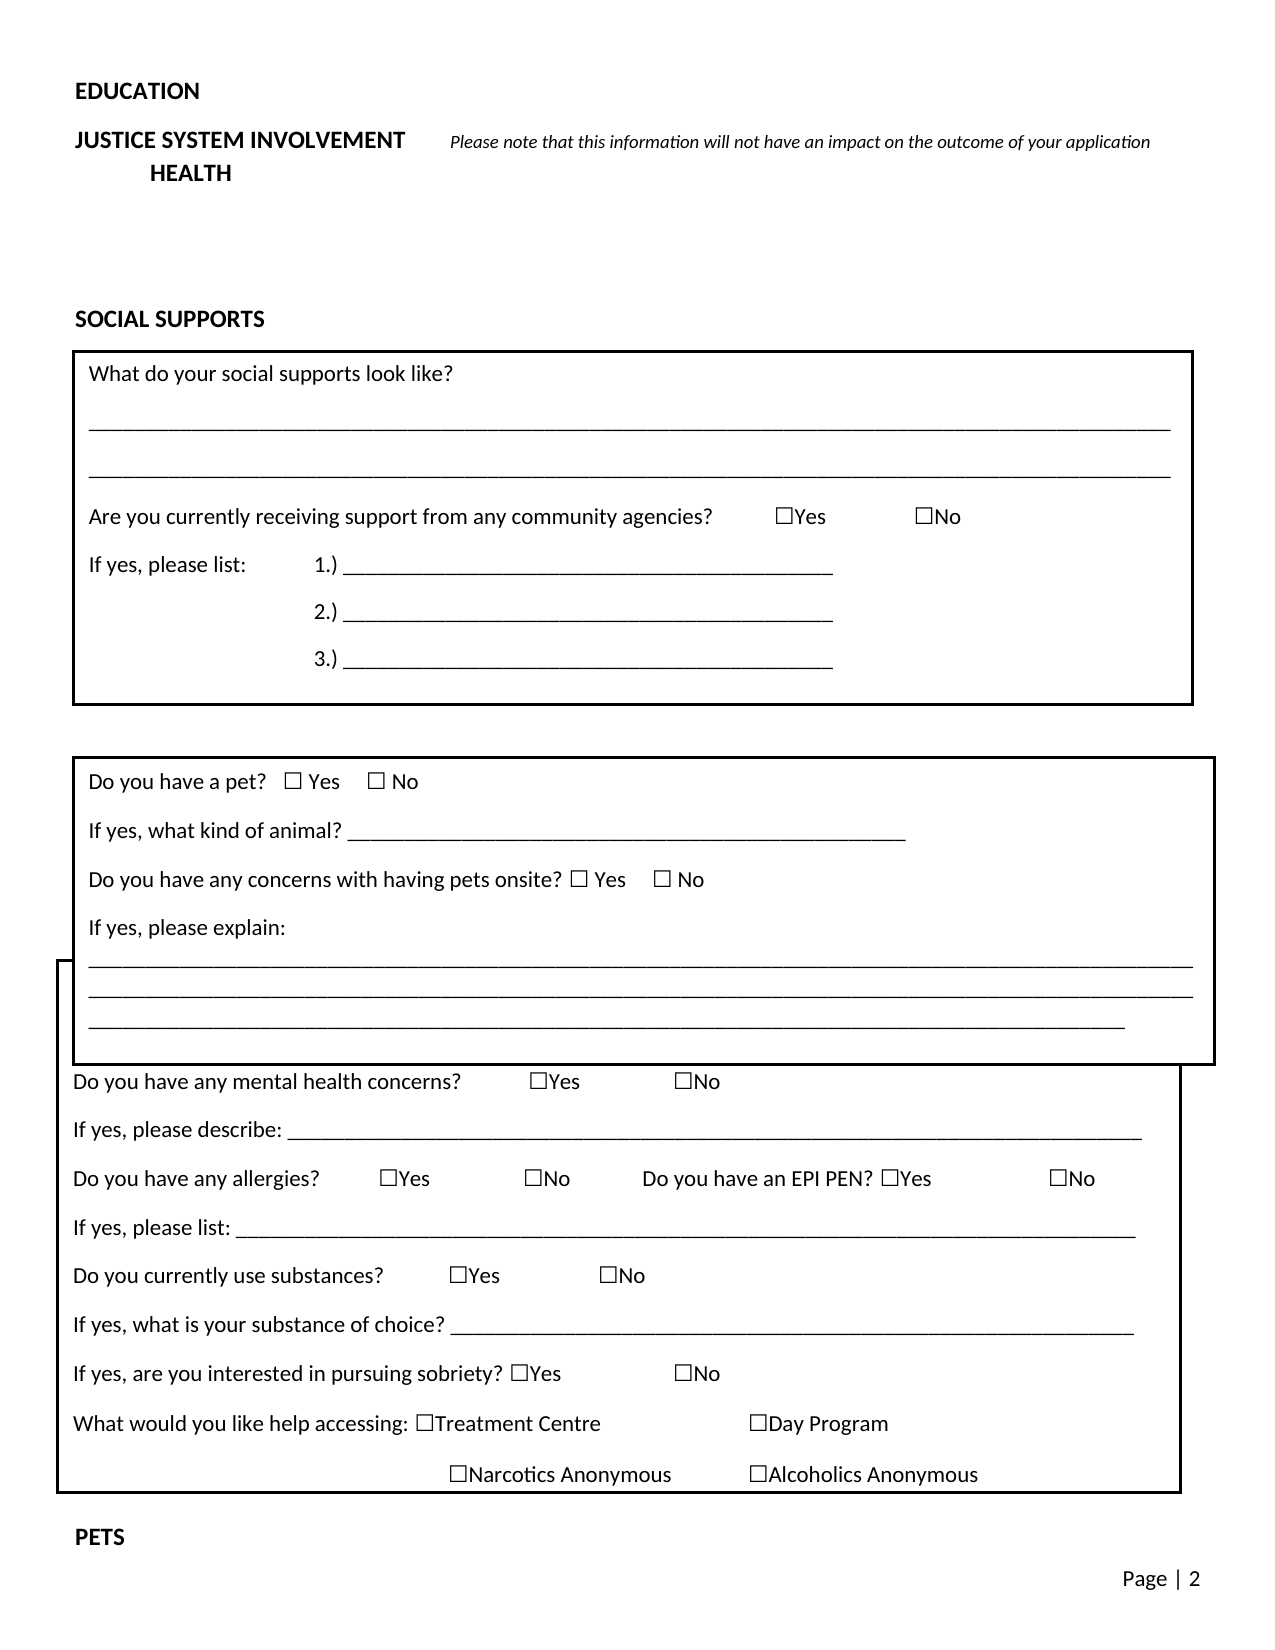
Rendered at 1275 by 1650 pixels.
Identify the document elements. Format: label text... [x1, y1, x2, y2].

text PETS [75, 1066, 1200, 1552]
text JUSTICE SYSTEM INVOLVEMENT Please note that this information will not have an impact on the outcome of your application HEALTH [75, 124, 1200, 188]
text EDUCATION [75, 75, 1200, 106]
text PETS [75, 353, 1200, 756]
text SOCIAL SUPPORTS [75, 303, 1200, 334]
